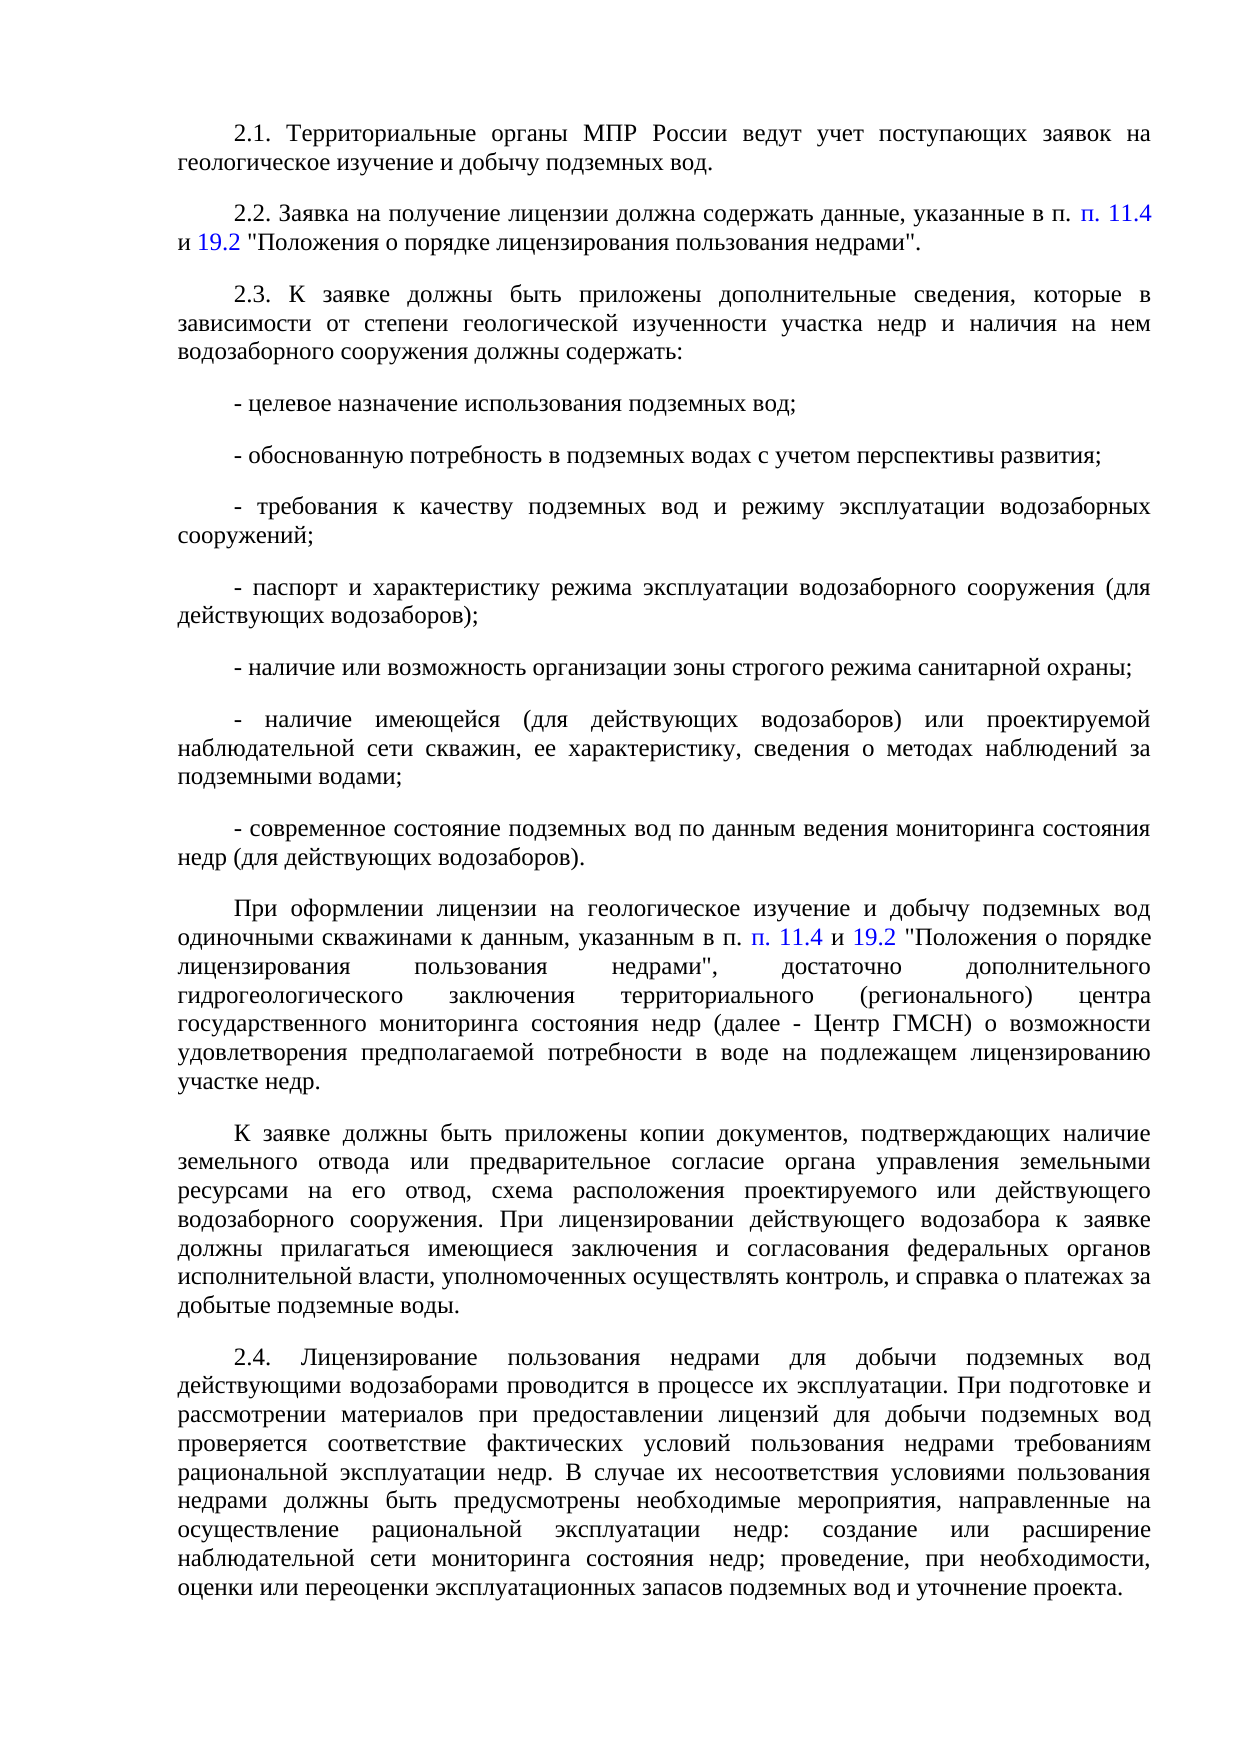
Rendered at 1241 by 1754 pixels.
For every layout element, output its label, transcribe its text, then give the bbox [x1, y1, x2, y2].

text - современное состояние подземных вод по данным ведения мониторинга состояния недр (для действующих водозаборов). [177, 813, 1152, 871]
text - требования к качеству подземных вод и режиму эксплуатации водозаборных сооружений; [177, 491, 1152, 549]
text 2.1. Территориальные органы МПР России ведут учет поступающих заявок на геологическое изучение и добычу подземных вод. [177, 118, 1152, 176]
text - обоснованную потребность в подземных водах с учетом перспективы развития; [177, 440, 1152, 468]
text К заявке должны быть приложены копии документов, подтверждающих наличие земельного отвода или предварительное согласие органа управления земельными ресурсами на его отвод, схема расположения проектируемого или действующего водозаборного сооружения. При лицензировании действующего водозабора к заявке должны прилагаться имеющиеся заключения и согласования федеральных органов исполнительной власти, уполномоченных осуществлять контроль, и справка о платежах за добытые подземные воды. [177, 1118, 1152, 1319]
text - наличие или возможность организации зоны строгого режима санитарной охраны; [177, 652, 1152, 681]
text - паспорт и характеристику режима эксплуатации водозаборного сооружения (для действующих водозаборов); [177, 572, 1152, 629]
text При оформлении лицензии на геологическое изучение и добычу подземных вод одиночными скважинами к данным, указанным в п. п. 11.4 и 19.2 "Положения о порядке лицензирования пользования недрами", достаточно дополнительного гидрогеологического заключения территориального (регионального) центра государственного мониторинга состояния недр (далее - Центр ГМСН) о возможности удовлетворения предполагаемой потребности в воде на подлежащем лицензированию участке недр. [177, 893, 1152, 1095]
text 2.2. Заявка на получение лицензии должна содержать данные, указанные в п. п. 11.4 и 19.2 "Положения о порядке лицензирования пользования недрами". [177, 198, 1152, 256]
text - наличие имеющейся (для действующих водозаборов) или проектируемой наблюдательной сети скважин, ее характеристику, сведения о методах наблюдений за подземными водами; [177, 704, 1152, 790]
text 2.4. Лицензирование пользования недрами для добычи подземных вод действующими водозаборами проводится в процессе их эксплуатации. При подготовке и рассмотрении материалов при предоставлении лицензий для добычи подземных вод проверяется соответствие фактических условий пользования недрами требованиям рациональной эксплуатации недр. В случае их несоответствия условиями пользования недрами должны быть предусмотрены необходимые мероприятия, направленные на осуществление рациональной эксплуатации недр: создание или расширение наблюдательной сети мониторинга состояния недр; проведение, при необходимости, оценки или переоценки эксплуатационных запасов подземных вод и уточнение проекта. [177, 1342, 1152, 1601]
text - целевое назначение использования подземных вод; [177, 388, 1152, 417]
text 2.3. К заявке должны быть приложены дополнительные сведения, которые в зависимости от степени геологической изученности участка недр и наличия на нем водозаборного сооружения должны содержать: [177, 279, 1152, 365]
